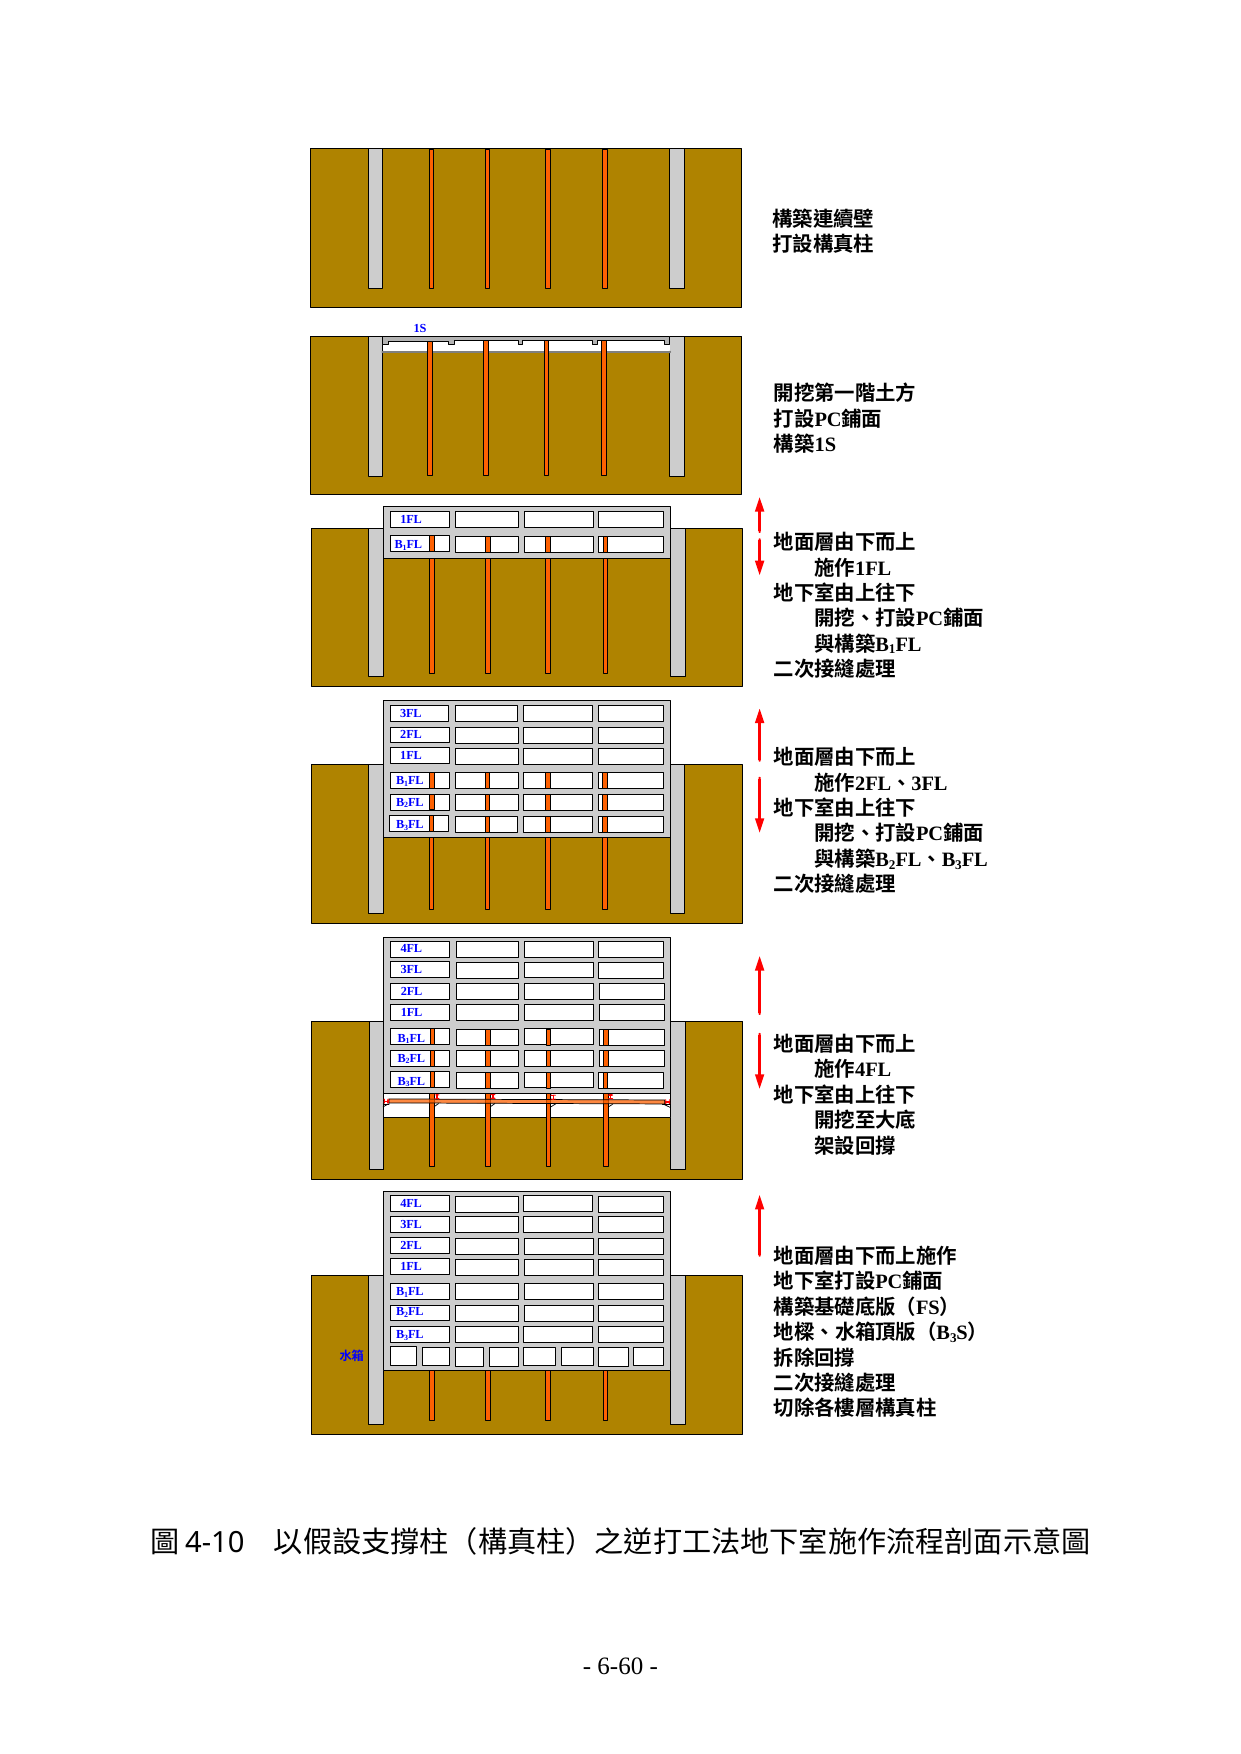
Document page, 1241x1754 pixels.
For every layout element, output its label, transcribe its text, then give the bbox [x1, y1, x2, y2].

text 圖4-10 以假設支撐柱（構真柱）之逆打工法地下室施作流程剖面示意圖 [148, 1518, 1092, 1561]
